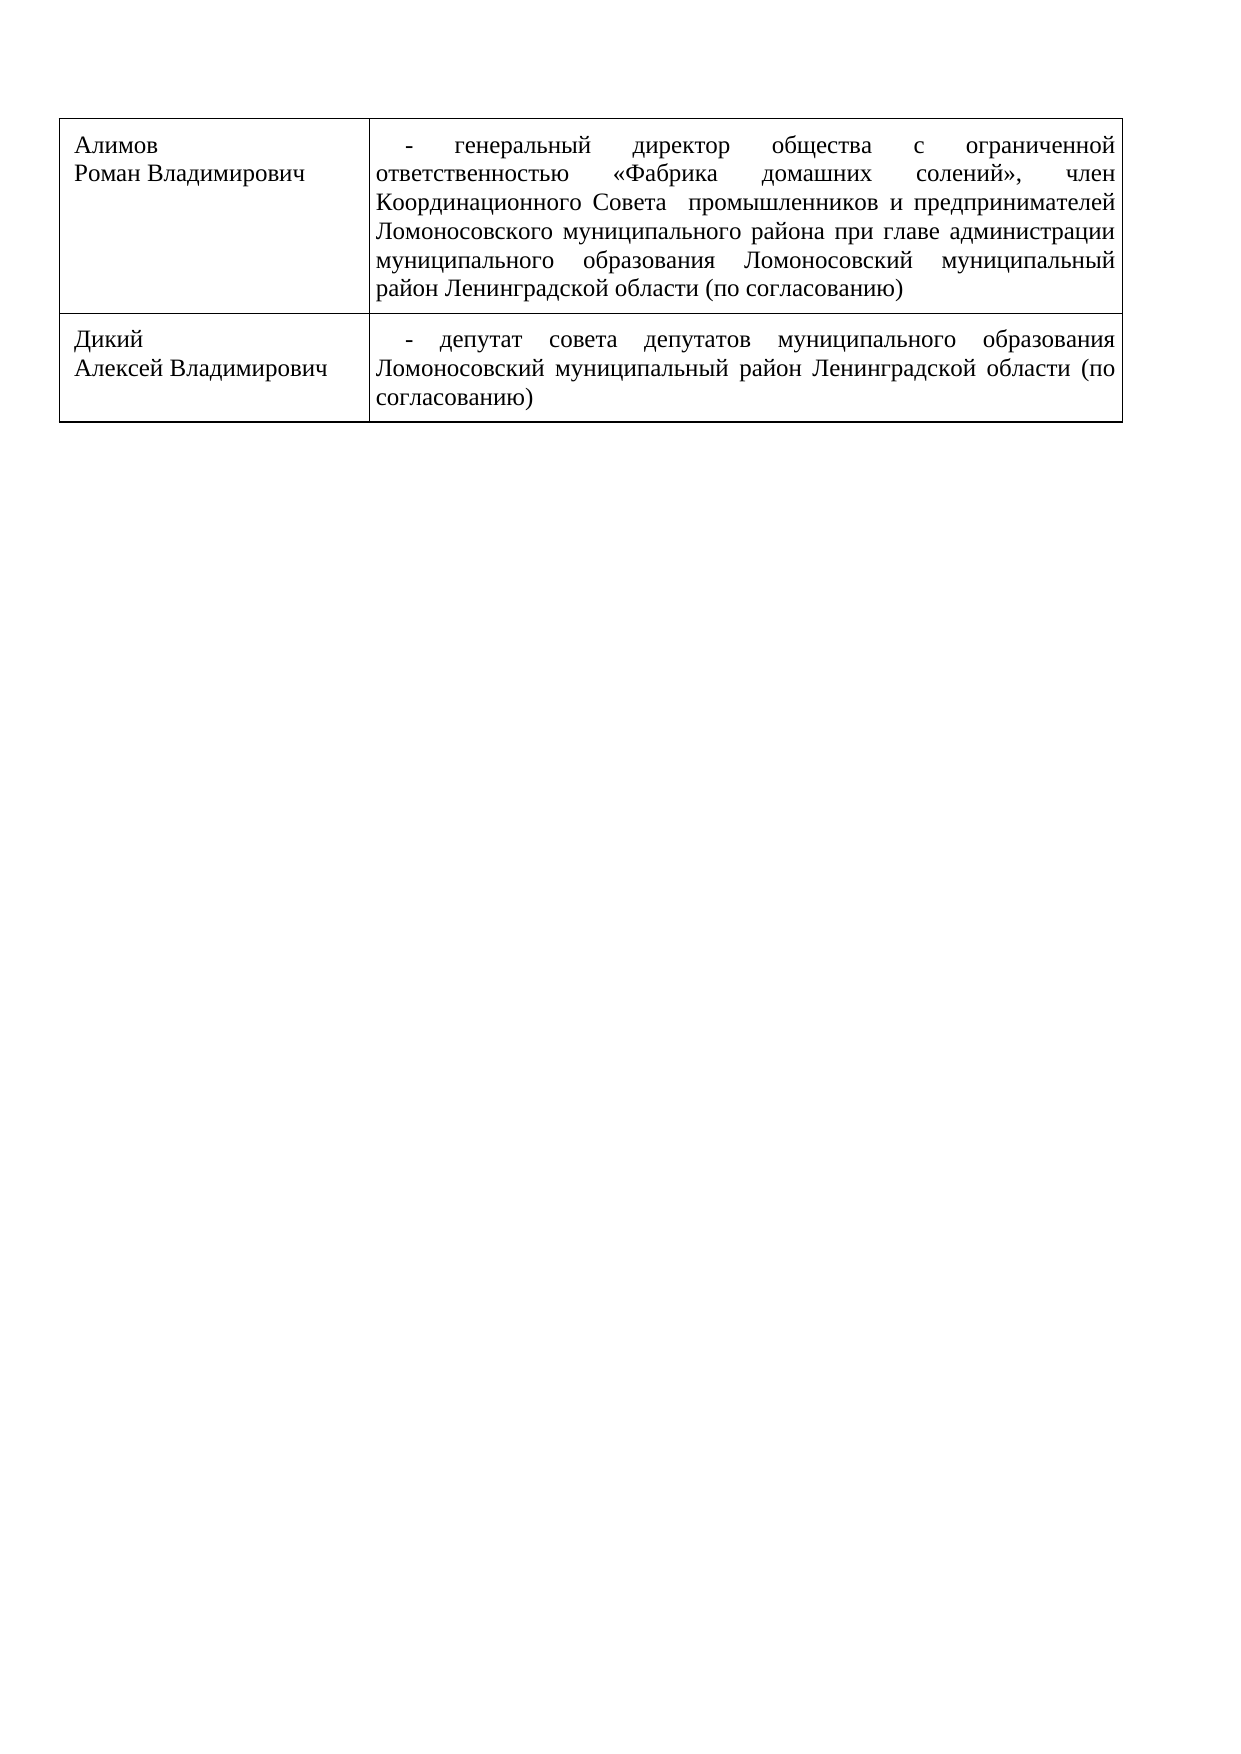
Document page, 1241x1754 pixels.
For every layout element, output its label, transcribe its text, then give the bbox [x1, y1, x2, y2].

table_cell - депутат совета депутатов муниципального образования Ломоносовский муниципальный район Ленинградской области (по согласованию) [370, 314, 1122, 421]
table_cell Дикий Алексей Владимирович [60, 314, 369, 421]
table_cell - генеральный директор общества с ограниченной ответственностью «Фабрика домашних солений», член Координационного Совета промышленников и предпринимателей Ломоносовского муниципального района при главе администрации муниципального образования Ломоносовский муниципальный район Ленинградской области (по согласованию) [370, 119, 1122, 313]
table_cell Алимов Роман Владимирович [60, 119, 369, 313]
